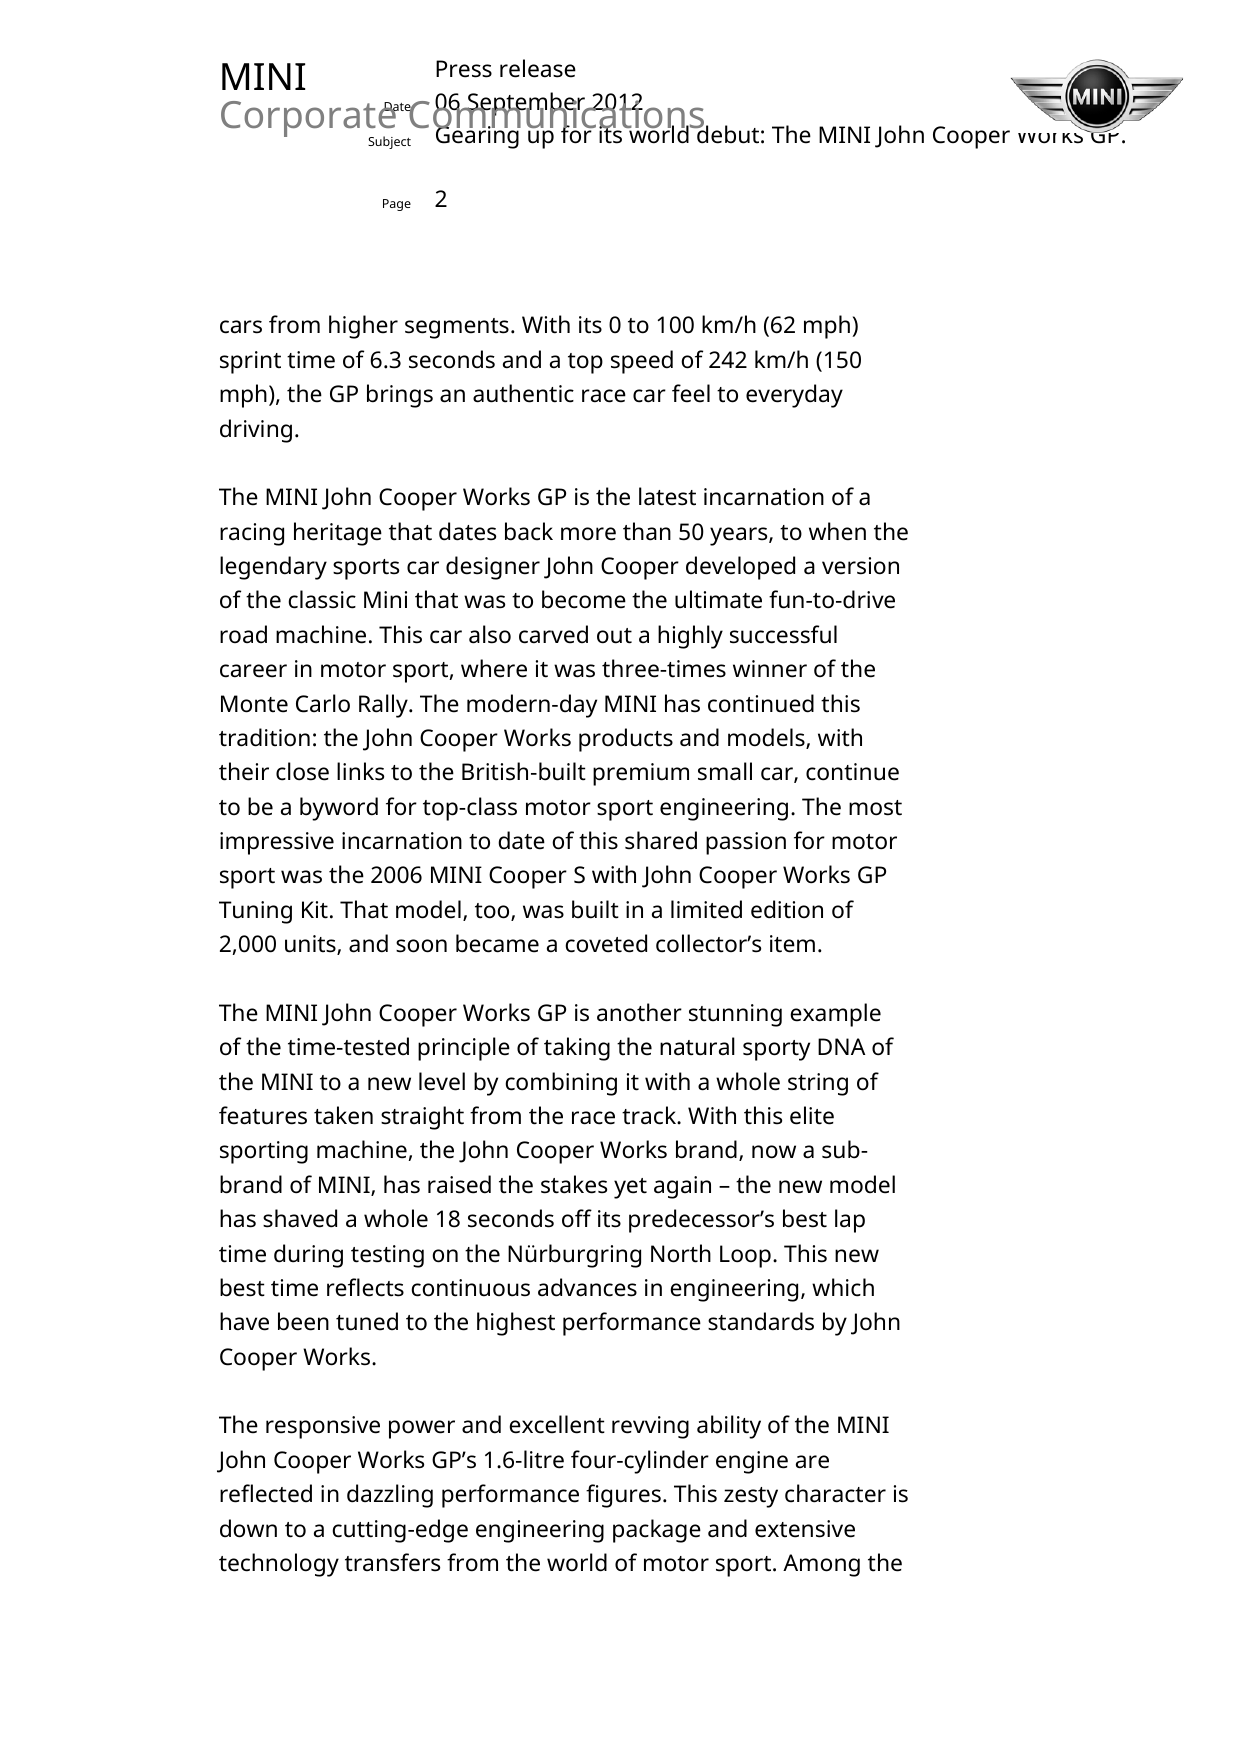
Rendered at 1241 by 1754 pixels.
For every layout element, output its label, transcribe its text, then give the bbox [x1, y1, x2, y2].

text The MINI John Cooper Works GP is the latest incarnation of a racing heritage that dates back more than 50 years, to when the legendary sports car designer John Cooper developed a version of the classic Mini that was to become the ultimate fun-to-drive road machine. This car also carved out a highly successful career in motor sport, where it was three-times winner of the Monte Carlo Rally. The modern-day MINI has continued this tradition: the John Cooper Works products and models, with their close links to the British-built premium small car, continue to be a byword for top-class motor sport engineering. The most impressive incarnation to date of this shared passion for motor sport was the 2006 MINI Cooper S with John Cooper Works GP Tuning Kit. That model, too, was built in a limited edition of 2,000 units, and soon became a coveted collector’s item. [218, 478, 909, 959]
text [218, 306, 909, 444]
text The MINI John Cooper Works GP is another stunning example of the time-tested principle of taking the natural sporty DNA of the MINI to a new level by combining it with a whole string of features taken straight from the race track. With this elite sporting machine, the John Cooper Works brand, now a sub-brand of MINI, has raised the stakes yet again – the new model has shaved a whole 18 seconds off its predecessor’s best lap time during testing on the Nürburgring North Loop. This new best time reflects continuous advances in engineering, which have been tuned to the highest performance standards by John Cooper Works. [218, 994, 909, 1372]
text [218, 1406, 909, 1578]
picture [1010, 59, 1184, 133]
